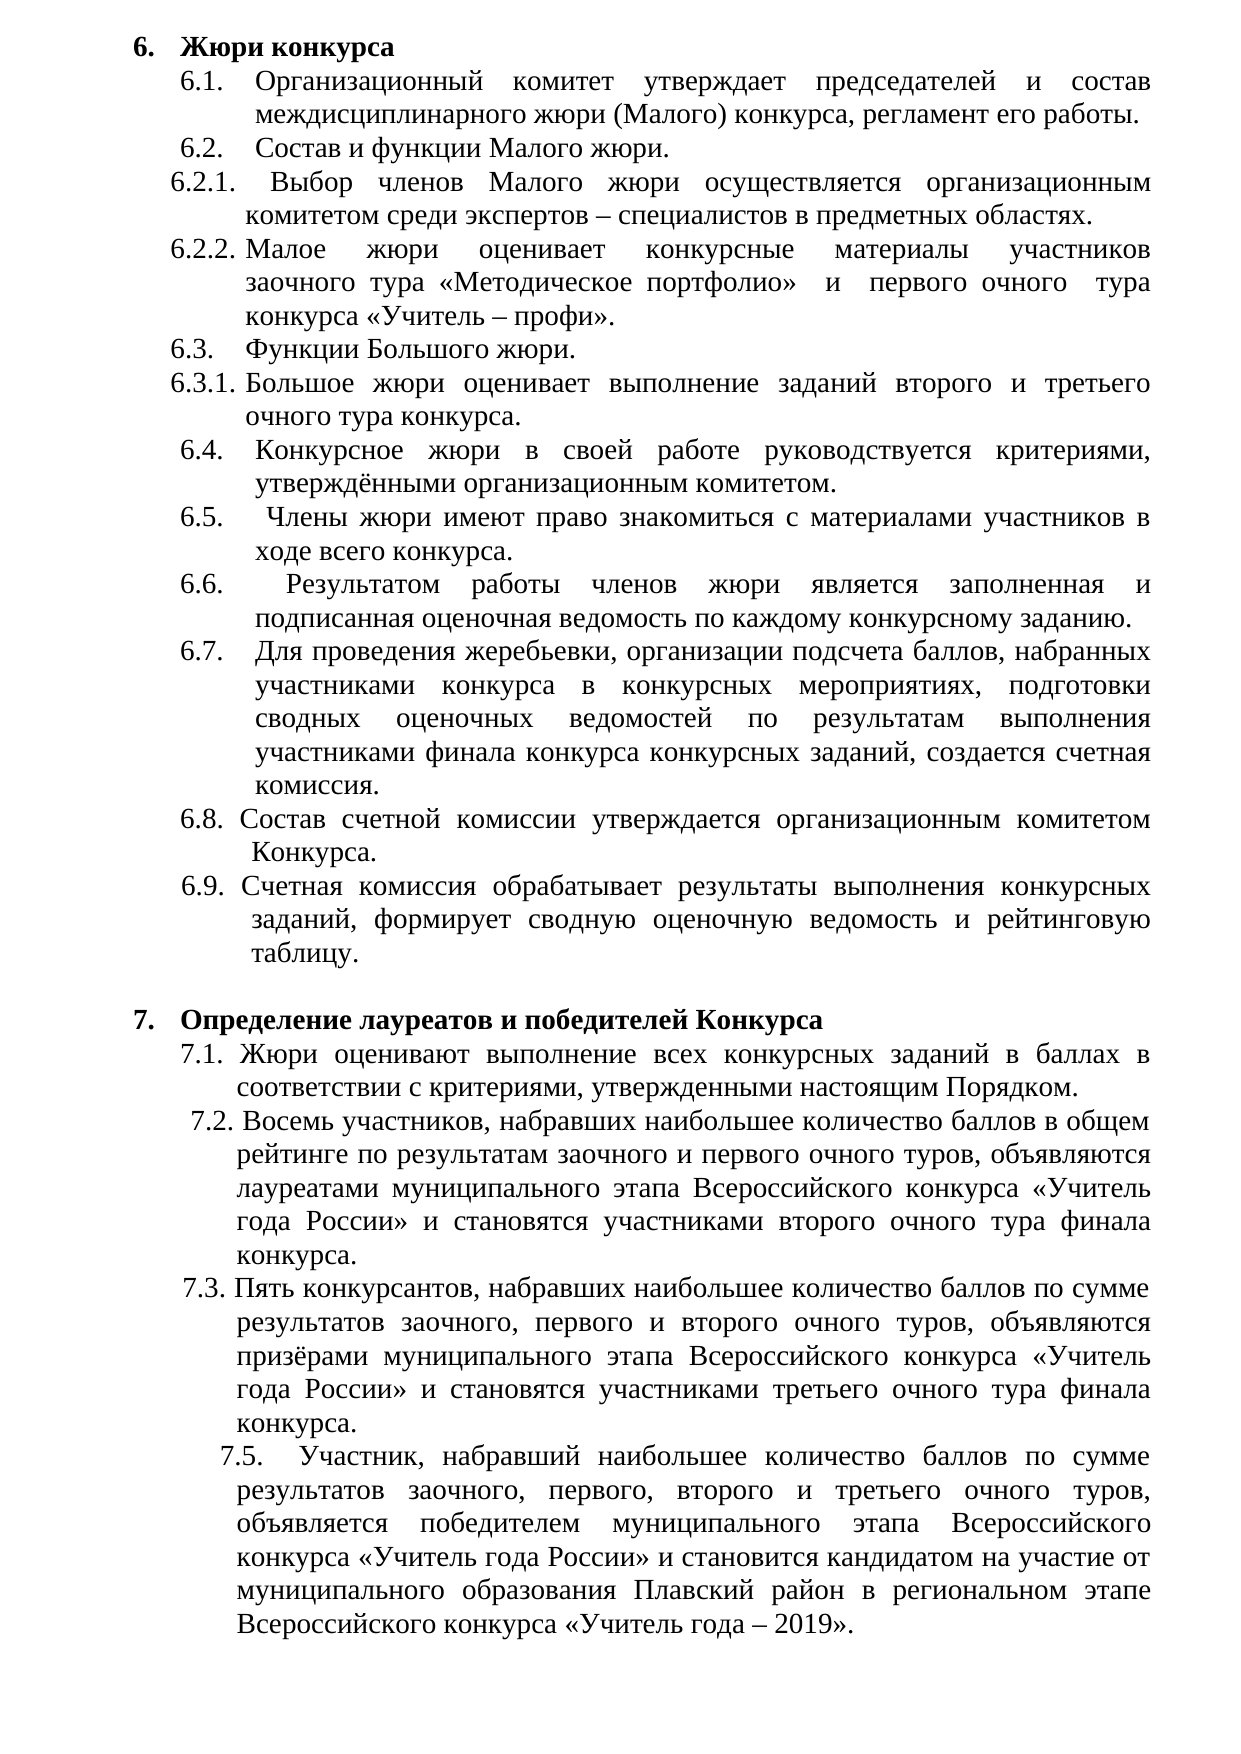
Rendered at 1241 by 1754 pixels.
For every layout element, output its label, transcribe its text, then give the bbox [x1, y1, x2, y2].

text 6.9. Счетная комиссия обрабатывает результаты выполнения конкурсных заданий, формирует сводную оценочную ведомость и рейтинговую таблицу. [133, 868, 1152, 969]
list Малое жюри оценивает конкурсные материалы участников заочного тура «Методическое портфолио» и первого очного тура конкурса «Учитель – профи». [170, 231, 1152, 331]
list Для проведения жеребьевки, организации подсчета баллов, набранных участниками конкурса в конкурсных мероприятиях, подготовки сводных оценочных ведомостей по результатам выполнения участниками финала конкурса конкурсных заданий, создается счетная комиссия. [180, 633, 1152, 801]
list Результатом работы членов жюри является заполненная и подписанная оценочная ведомость по каждому конкурсному заданию. [180, 566, 1152, 633]
list Конкурсное жюри в своей работе руководствуется критериями, утверждёнными организационным комитетом. [180, 432, 1152, 499]
list Состав и функции Малого жюри. [180, 130, 1152, 164]
text 6.8. Состав счетной комиссии утверждается организационным комитетом Конкурса. [133, 801, 1152, 868]
list Члены жюри имеют право знакомиться с материалами участников в ходе всего конкурса. [180, 499, 1152, 566]
list 7.1. Жюри оценивают выполнение всех конкурсных заданий в баллах в соответствии с критериями, утвержденными настоящим Порядком. [180, 1036, 1152, 1103]
list Большое жюри оценивает выполнение заданий второго и третьего очного тура конкурса. [170, 365, 1152, 432]
list Выбор членов Малого жюри осуществляется организационным комитетом среди экспертов – специалистов в предметных областях. [170, 164, 1152, 231]
text 7.5. Участник, набравший наибольшее количество баллов по сумме результатов заочного, первого, второго и третьего очного туров, объявляется победителем муниципального этапа Всероссийского конкурса «Учитель года России» и становится кандидатом на участие от муниципального образования Плавский район в региональном этапе Всероссийского конкурса «Учитель года – 2019». [133, 1438, 1152, 1639]
list Жюри конкурса [133, 29, 1152, 63]
list Определение лауреатов и победителей Конкурса [133, 1002, 1152, 1036]
list Организационный комитет утверждает председателей и состав междисциплинарного жюри (Малого) конкурса, регламент его работы. [180, 63, 1152, 130]
text 7.3. Пять конкурсантов, набравших наибольшее количество баллов по сумме результатов заочного, первого и второго очного туров, объявляются призёрами муниципального этапа Всероссийского конкурса «Учитель года России» и становятся участниками третьего очного тура финала конкурса. [133, 1271, 1152, 1438]
list Функции Большого жюри. [170, 331, 1152, 365]
text 7.2. Восемь участников, набравших наибольшее количество баллов в общем рейтинге по результатам заочного и первого очного туров, объявляются лауреатами муниципального этапа Всероссийского конкурса «Учитель года России» и становятся участниками второго очного тура финала конкурса. [133, 1103, 1152, 1271]
